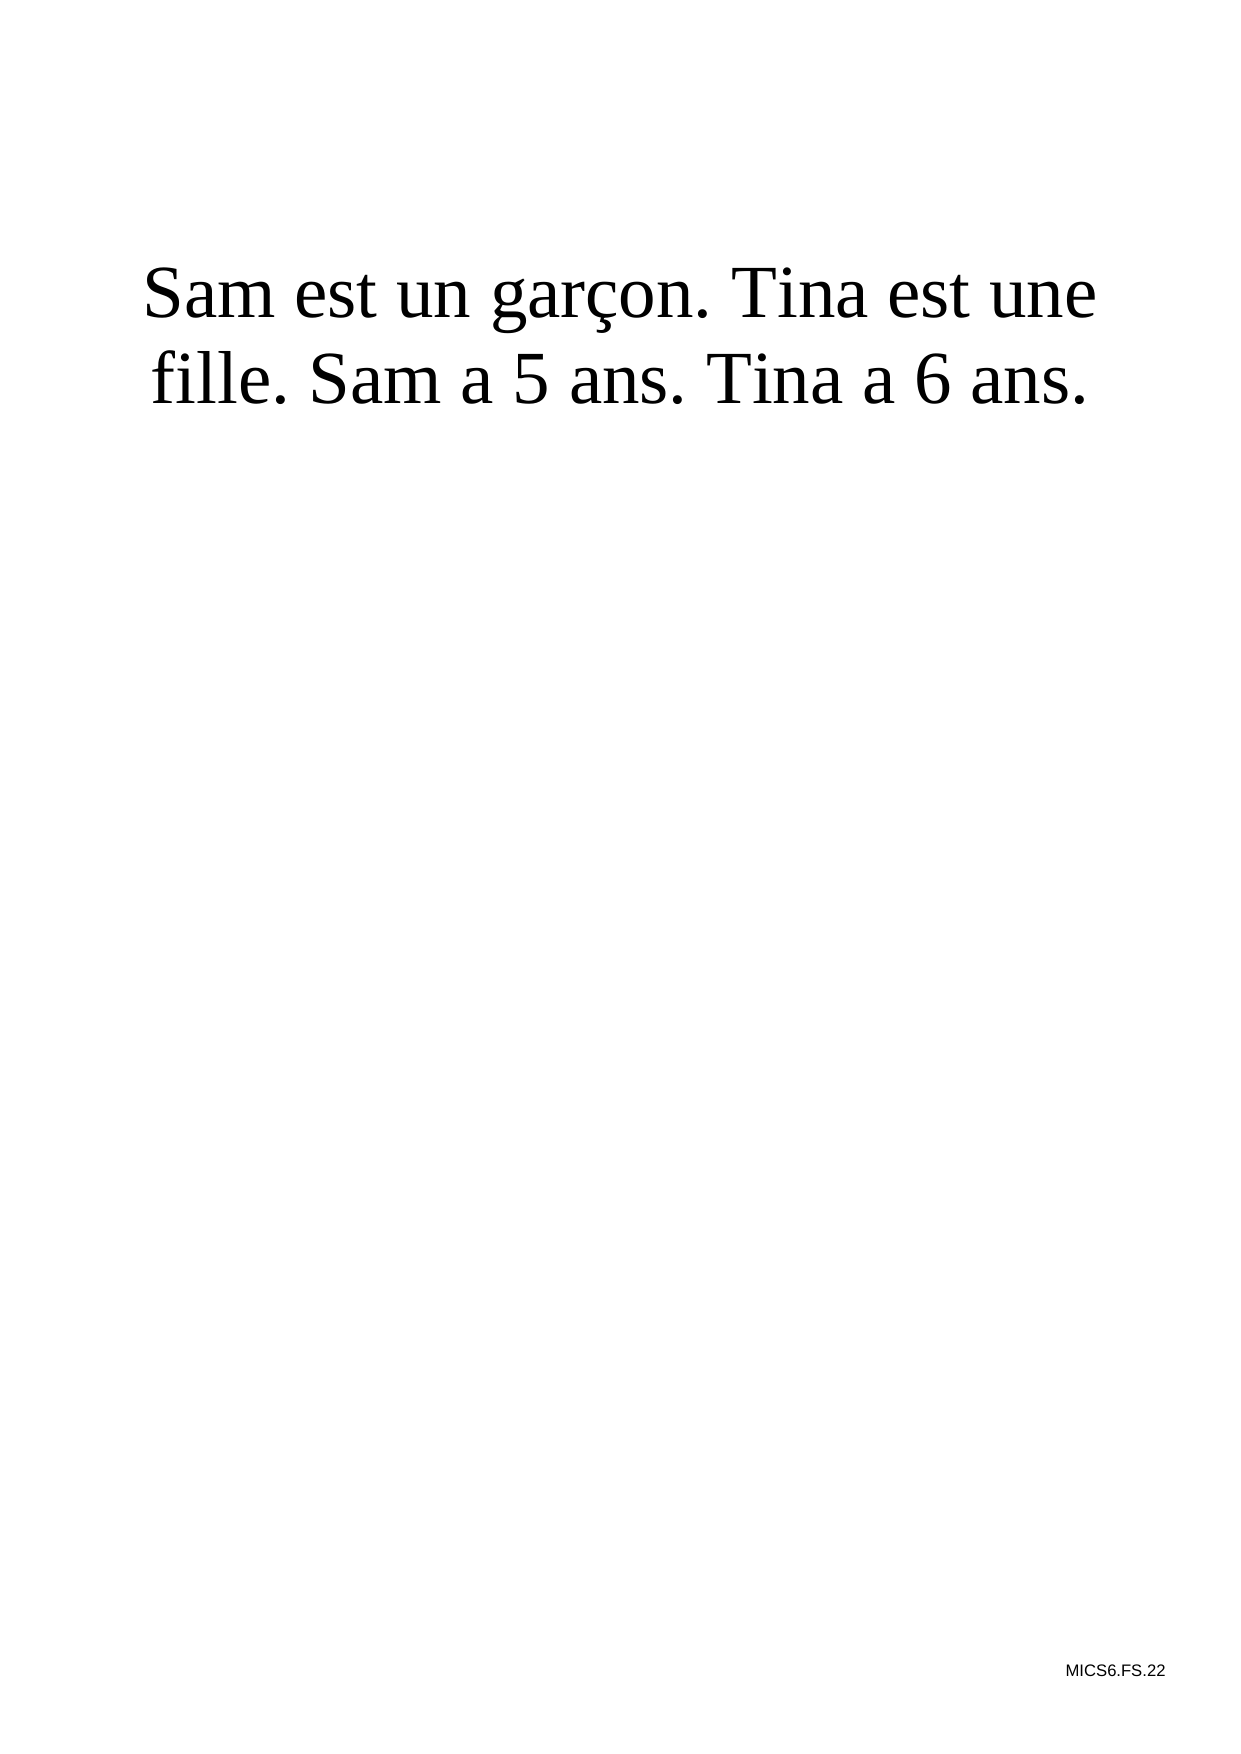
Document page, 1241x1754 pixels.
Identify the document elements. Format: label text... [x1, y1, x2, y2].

text Sam est un garçon. Tina est une fille. Sam a 5 ans. Tina a 6 ans. [75, 247, 1165, 420]
